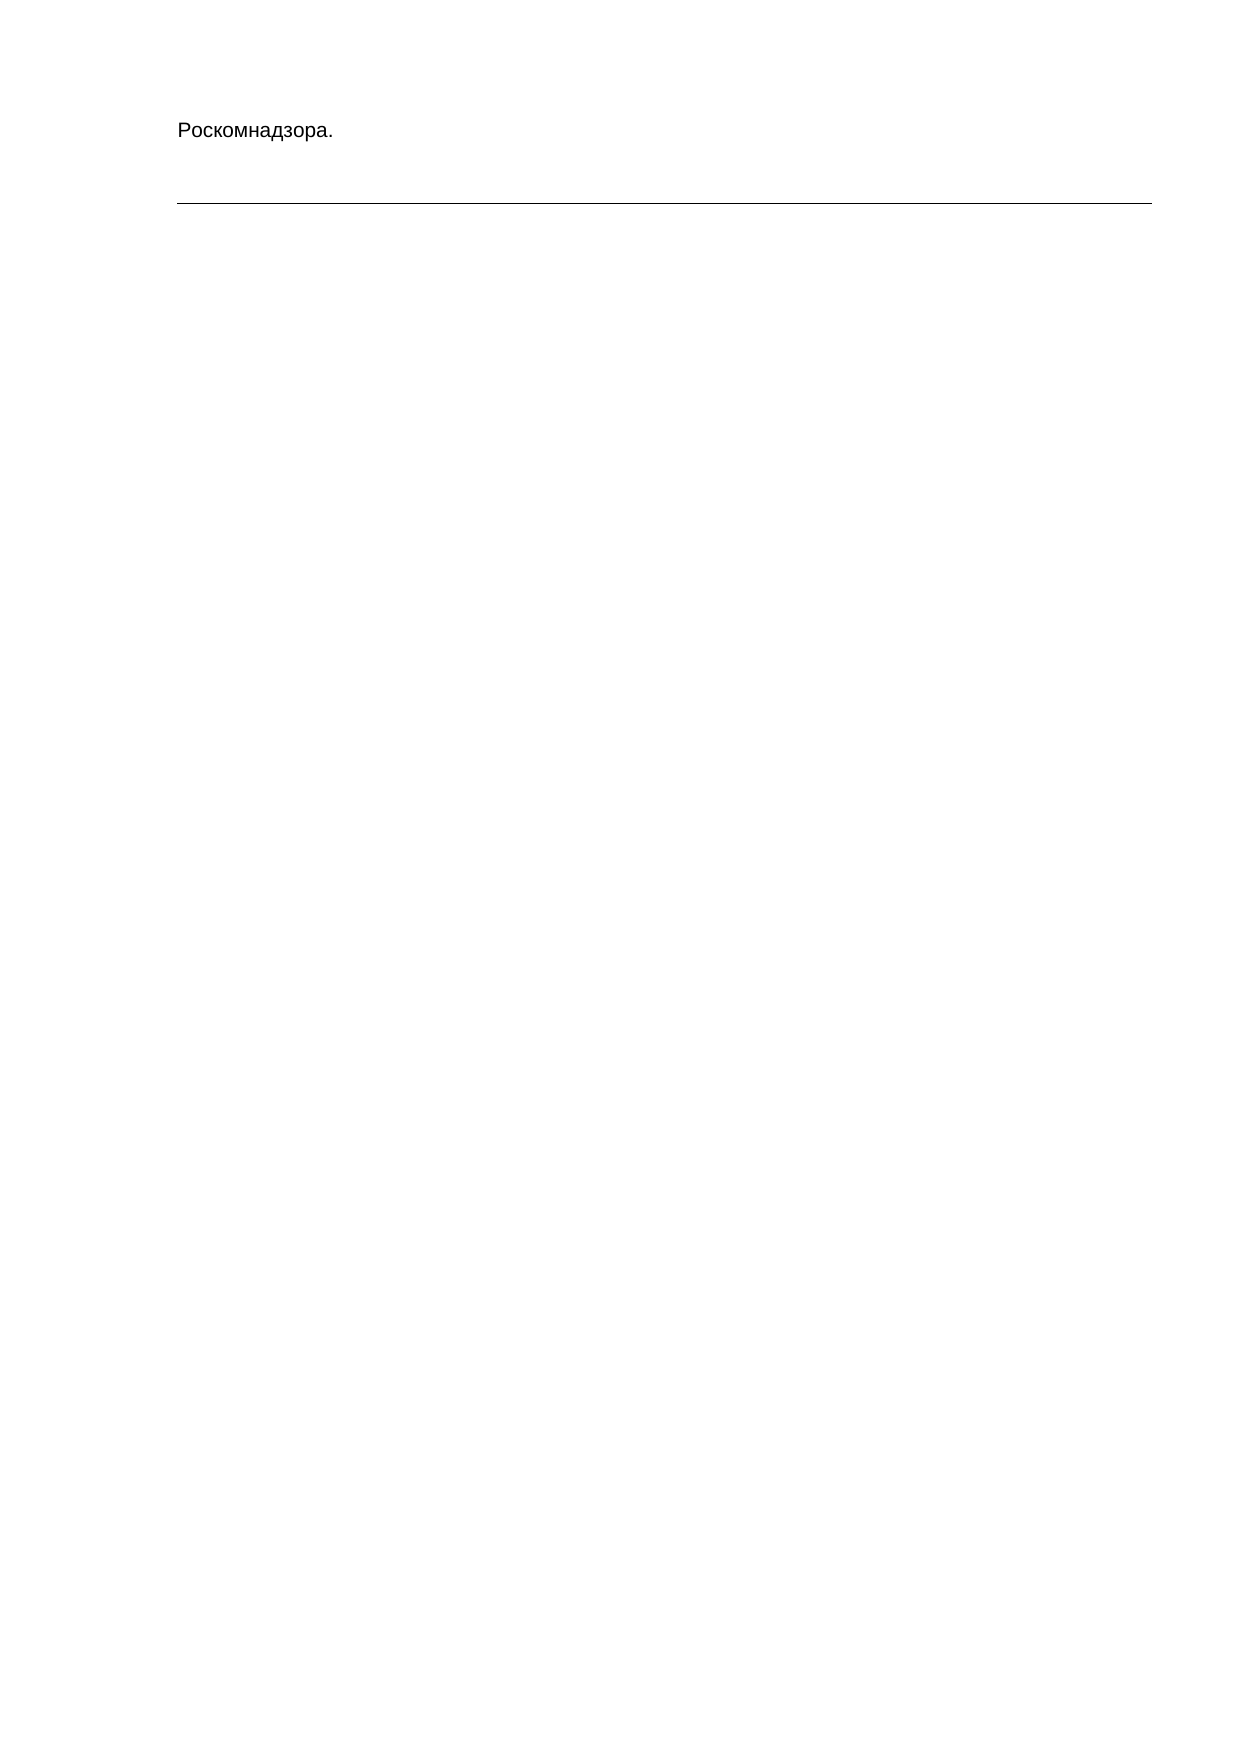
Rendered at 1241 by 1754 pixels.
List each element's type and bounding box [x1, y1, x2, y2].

text [177, 118, 1152, 142]
